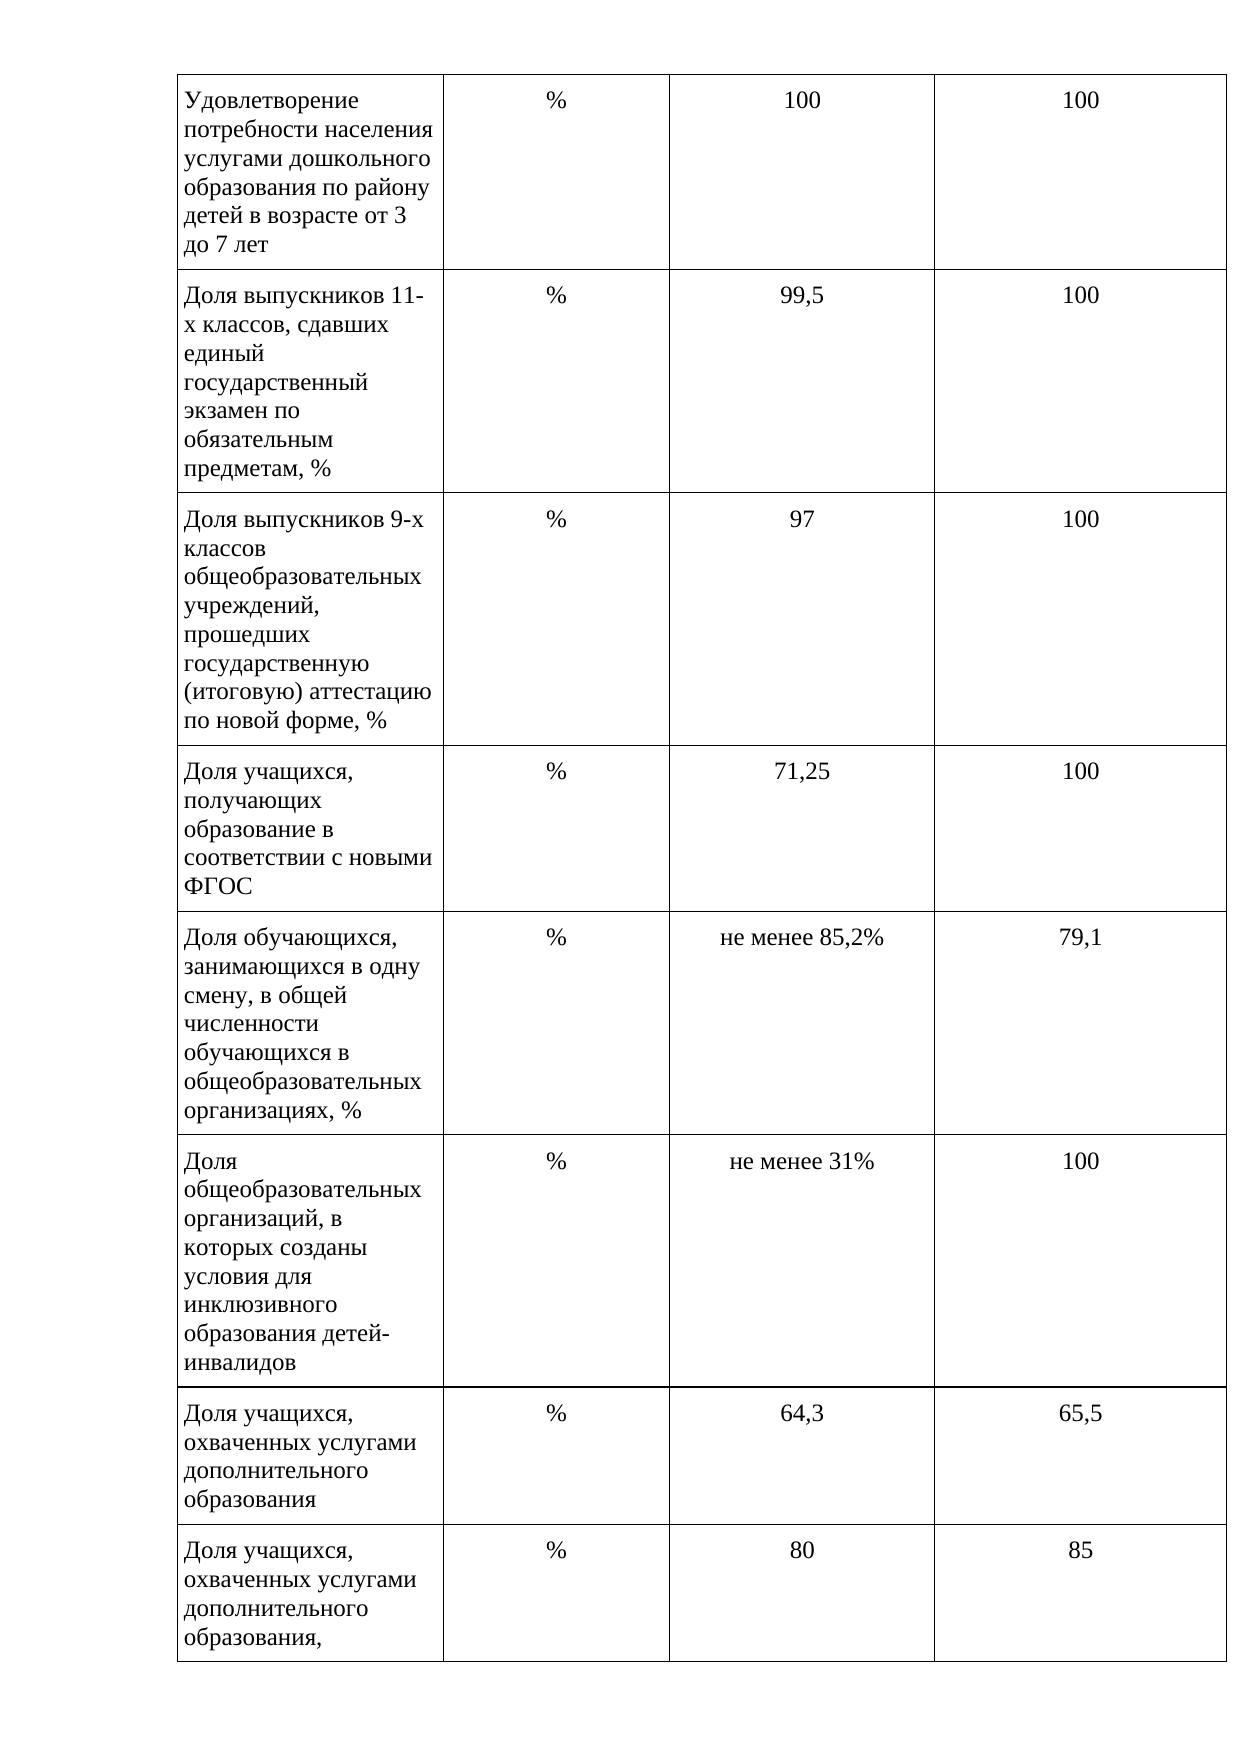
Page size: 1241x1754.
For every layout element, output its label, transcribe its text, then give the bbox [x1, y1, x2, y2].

table_cell 64,3 [670, 1388, 934, 1524]
table_cell % [444, 75, 669, 269]
table_cell 99,5 [670, 270, 934, 492]
table_cell 100 [935, 1135, 1226, 1386]
table_cell 80 [670, 1525, 934, 1661]
table_cell 100 [935, 746, 1226, 911]
table_cell 100 [670, 75, 934, 269]
table_cell не менее 31% [670, 1135, 934, 1386]
table_cell 65,5 [935, 1388, 1226, 1524]
table_cell Доля выпускников 9-х классов общеобразовательных учреждений, прошедших государственную (итоговую) аттестацию по новой форме, % [178, 493, 443, 744]
table_cell Удовлетворение потребности населения услугами дошкольного образования по району детей в возрасте от 3 до 7 лет [178, 75, 443, 269]
table_cell % [444, 1135, 669, 1386]
table_cell % [444, 1525, 669, 1661]
table_cell 71,25 [670, 746, 934, 911]
table_cell Доля учащихся, получающих образование в соответствии с новыми ФГОС [178, 746, 443, 911]
table_cell 100 [935, 493, 1226, 744]
table_cell Доля выпускников 11-х классов, сдавших единый государственный экзамен по обязательным предметам, % [178, 270, 443, 492]
table_cell 100 [935, 75, 1226, 269]
table_cell Доля обучающихся, занимающихся в одну смену, в общей численности обучающихся в общеобразовательных организациях, % [178, 912, 443, 1134]
table_cell 79,1 [935, 912, 1226, 1134]
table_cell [178, 1525, 443, 1661]
table_cell не менее 85,2% [670, 912, 934, 1134]
table_cell % [444, 912, 669, 1134]
table_cell 97 [670, 493, 934, 744]
table_cell % [444, 1388, 669, 1524]
table_cell % [444, 493, 669, 744]
table_cell % [444, 270, 669, 492]
table_cell Доля общеобразовательных организаций, в которых созданы условия для инклюзивного образования детей-инвалидов [178, 1135, 443, 1386]
table_cell 85 [935, 1525, 1226, 1661]
table_cell Доля учащихся, охваченных услугами дополнительного образования [178, 1388, 443, 1524]
table_cell % [444, 746, 669, 911]
table_cell 100 [935, 270, 1226, 492]
